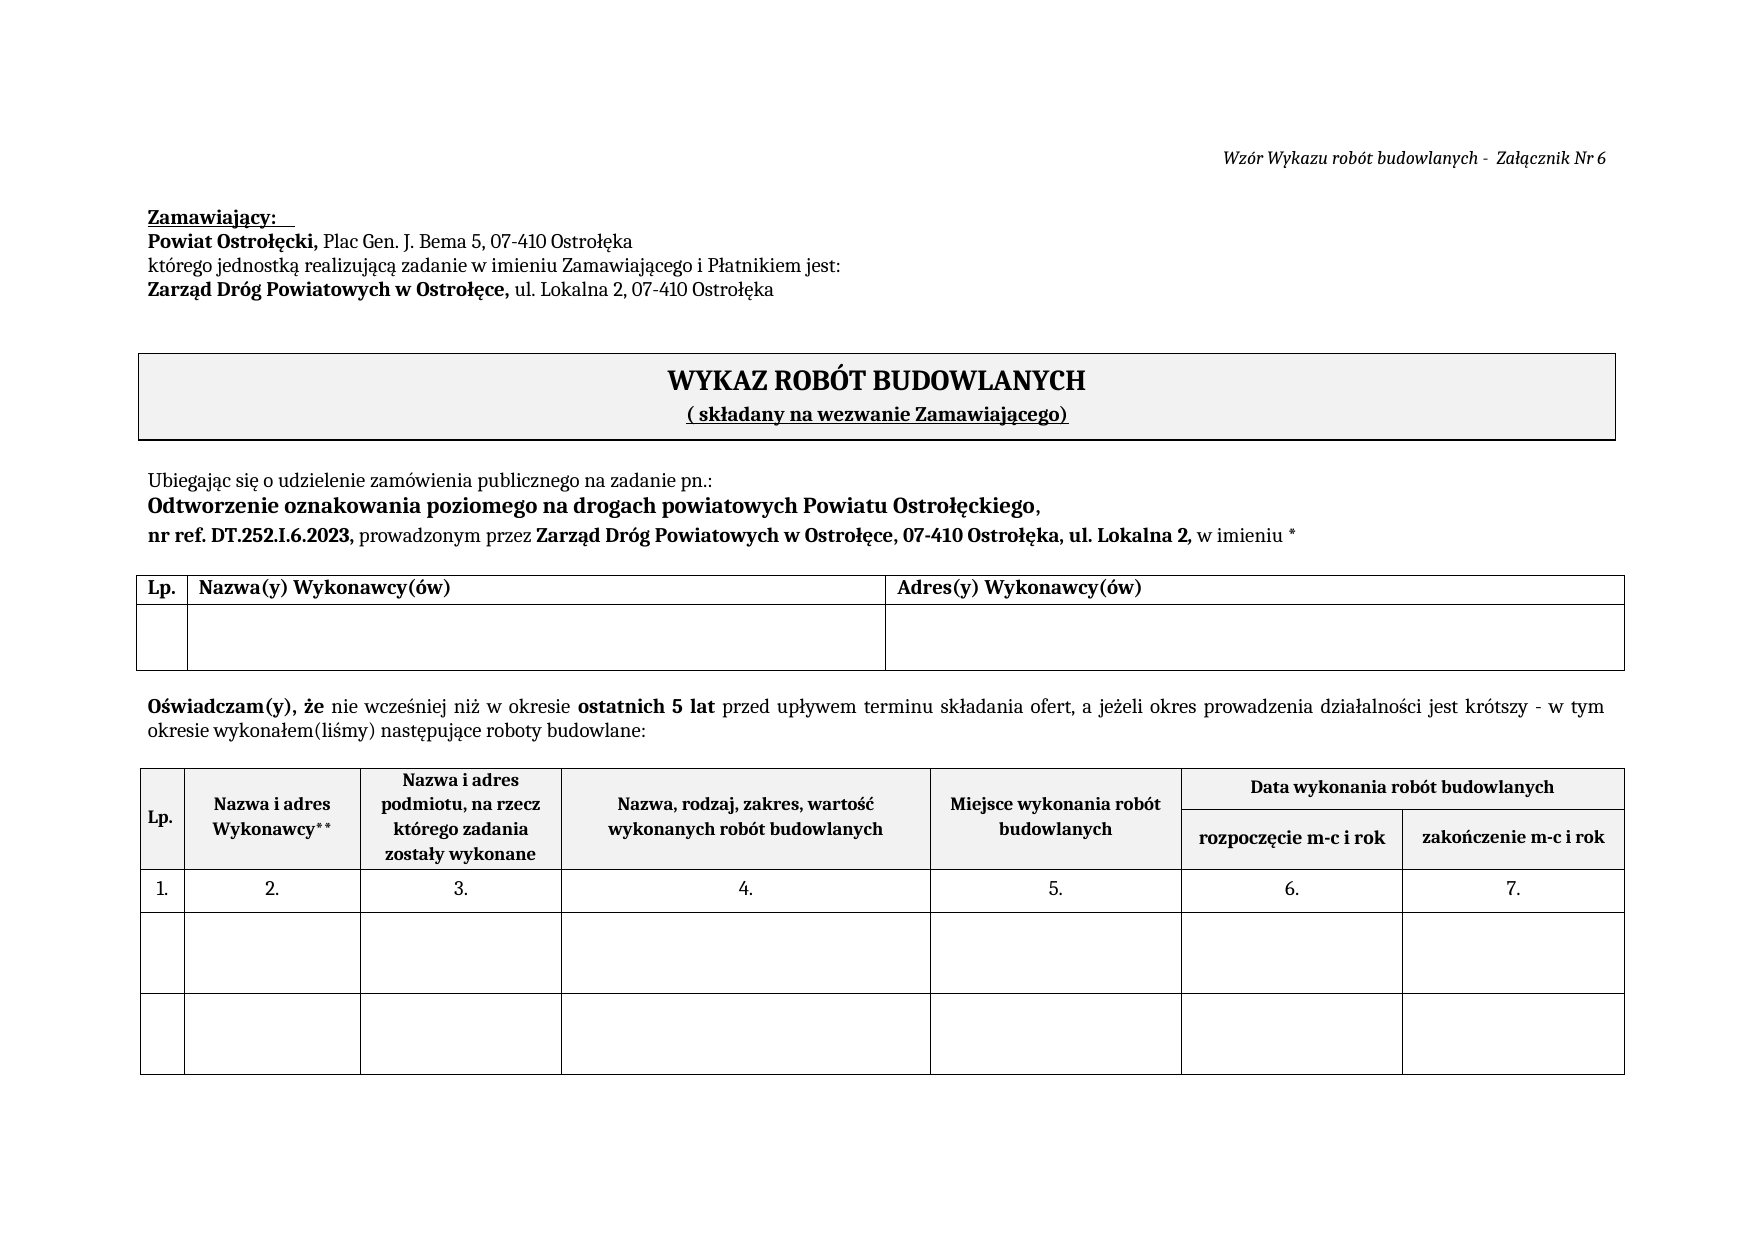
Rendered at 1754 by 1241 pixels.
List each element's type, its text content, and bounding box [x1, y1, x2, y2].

table_cell [886, 605, 1624, 670]
table_cell 2. [185, 870, 360, 912]
table_cell [1182, 913, 1402, 993]
table_cell 6. [1182, 870, 1402, 912]
text Wzór Wykazu robót budowlanych - Załącznik Nr 6 [148, 148, 1606, 201]
table_header Adres(y) Wykonawcy(ów) [886, 576, 1624, 603]
table_cell [185, 913, 360, 993]
table_cell [188, 605, 885, 670]
text Oświadczam(y), że nie wcześniej niż w okresie ostatnich 5 lat przed upływem terminu składania ofert, a jeżeli okres prowadzenia działalności jest krótszy - w tym okresie wykonałem(liśmy) następujące roboty budowlane: [148, 695, 1606, 743]
table_cell [1403, 913, 1624, 993]
table_cell 3. [361, 870, 561, 912]
table_cell [137, 605, 187, 670]
table_cell [1403, 994, 1624, 1074]
table_cell 4. [562, 870, 930, 912]
table_cell 1. [141, 870, 184, 912]
table_cell [185, 994, 360, 1074]
text Zarząd Dróg Powiatowych w Ostrołęce, ul. Lokalna 2, 07-410 Ostrołęka [148, 277, 1606, 301]
table_header Nazwa i adres podmiotu, na rzecz którego zadania zostały wykonane [361, 769, 561, 869]
text Ubiegając się o udzielenie zamówienia publicznego na zadanie pn.: [148, 469, 1606, 493]
text nr ref. DT.252.I.6.2023, prowadzonym przez Zarząd Dróg Powiatowych w Ostrołęce, 07-410 Ostrołęka, ul. Lokalna 2, w imieniu * [148, 523, 1606, 547]
table_cell zakończenie m-c i rok [1403, 810, 1624, 869]
table_cell [361, 913, 561, 993]
table_header Miejsce wykonania robót budowlanych [931, 769, 1181, 869]
table_header Nazwa i adres Wykonawcy** [185, 769, 360, 869]
table_header Data wykonania robót budowlanych [1182, 769, 1624, 809]
table_header Nazwa(y) Wykonawcy(ów) [188, 576, 885, 603]
table_header Lp. [137, 576, 187, 603]
table_header Nazwa, rodzaj, zakres, wartość wykonanych robót budowlanych [562, 769, 930, 869]
table_cell rozpoczęcie m-c i rok [1182, 810, 1402, 869]
table_cell [361, 994, 561, 1074]
text Odtworzenie oznakowania poziomego na drogach powiatowych Powiatu Ostrołęckiego, [148, 493, 1606, 519]
table_cell 5. [931, 870, 1181, 912]
text Zamawiający: [148, 206, 1606, 229]
text WYKAZ ROBÓT BUDOWLANYCH [139, 361, 1615, 398]
table_header Lp. [141, 769, 184, 869]
table_cell [931, 994, 1181, 1074]
text ( składany na wezwanie Zamawiającego) [139, 399, 1615, 427]
text Powiat Ostrołęcki, Plac Gen. J. Bema 5, 07-410 Ostrołęka [148, 229, 1606, 253]
table_cell [562, 913, 930, 993]
table_cell [141, 994, 184, 1074]
table_cell 7. [1403, 870, 1624, 912]
table_cell [931, 913, 1181, 993]
table_cell [1182, 994, 1402, 1074]
table_cell [562, 994, 930, 1074]
text którego jednostką realizującą zadanie w imieniu Zamawiającego i Płatnikiem jest: [148, 253, 1606, 277]
table_cell [141, 913, 184, 993]
